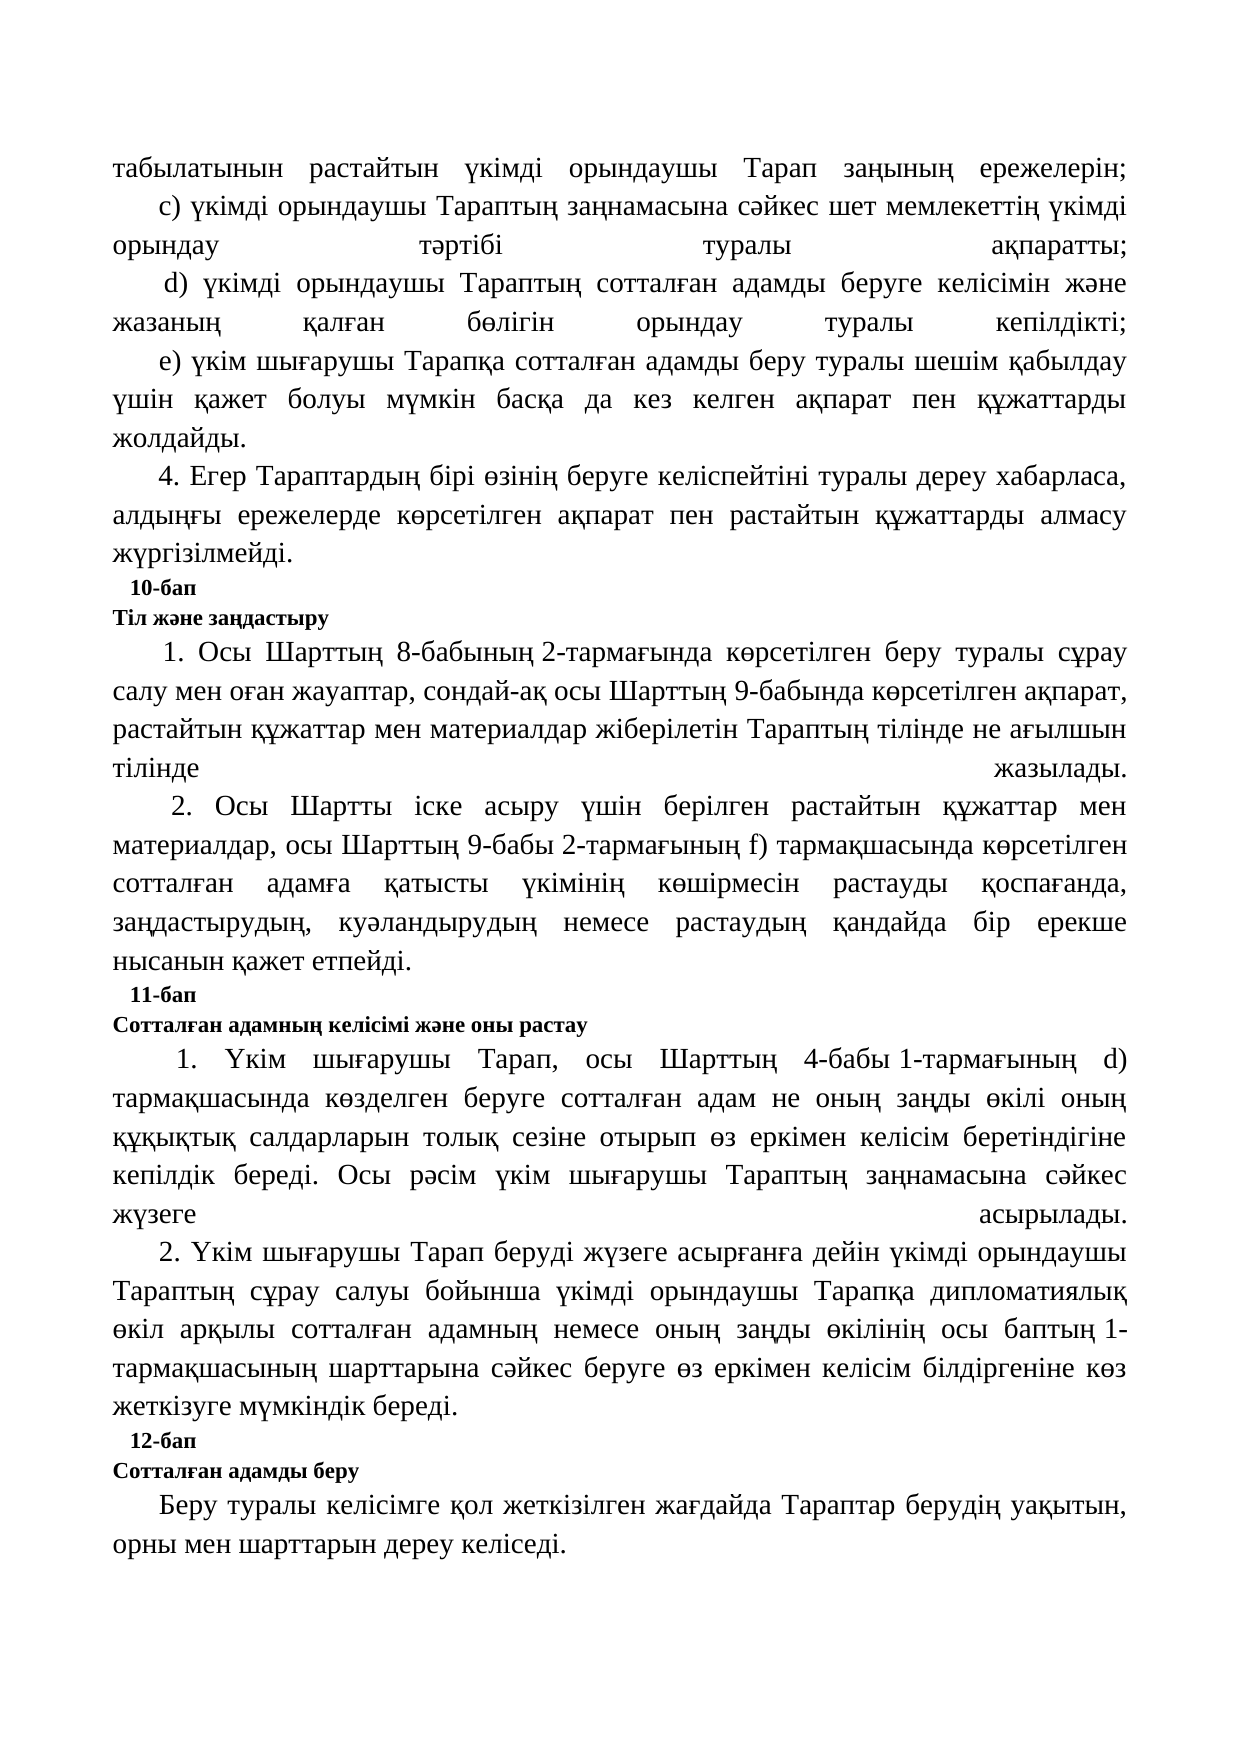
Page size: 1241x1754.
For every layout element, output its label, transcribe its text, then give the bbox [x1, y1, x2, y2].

text 1. Үкім шығарушы Тарап, осы Шарттың 4-бабы 1-тармағының d) тармақшасында көзделген беруге сотталған адам не оның заңды өкілі оның құқықтық салдарларын толық сезіне отырып өз еркімен келісім беретіндігіне кепілдік береді. Осы рәсім үкім шығарушы Тараптың заңнамасына сәйкес жүзеге асырылады. 2. Үкім шығарушы Тарап беруді жүзеге асырғанға дейін үкімді орындаушы Тараптың сұрау салуы бойынша үкімді орындаушы Тарапқа дипломатиялық өкіл арқылы сотталған адамның немесе оның заңды өкілінің осы баптың 1-тармақшасының шарттарына сәйкес беруге өз еркімен келісім білдіргеніне көз жеткізуге мүмкіндік береді. [112, 1042, 1128, 1422]
text Беру туралы келісімге қол жеткізілген жағдайда Тараптар берудің уақытын, орны мен шарттарын дереу келіседі. [112, 1487, 1128, 1559]
text 10-бап Тіл және заңдастыру [112, 574, 1128, 631]
text 11-бап Сотталған адамның келісімі және оны растау [112, 981, 1128, 1038]
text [112, 150, 1128, 569]
text 1. Осы Шарттың 8-бабының 2-тармағында көрсетілген беру туралы сұрау салу мен оған жауаптар, сондай-ақ осы Шарттың 9-бабында көрсетілген ақпарат, растайтын құжаттар мен материалдар жіберілетін Тараптың тілінде не ағылшын тілінде жазылады. 2. Осы Шартты іске асыру үшін берілген растайтын құжаттар мен материалдар, осы Шарттың 9-бабы 2-тармағының f) тармақшасында көрсетілген сотталған адамға қатысты үкімінің көшірмесін растауды қоспағанда, заңдастырудың, куәландырудың немесе растаудың қандайда бір ерекше нысанын қажет етпейді. [112, 634, 1128, 976]
text 12-бап Сотталған адамды беру [112, 1427, 1128, 1484]
